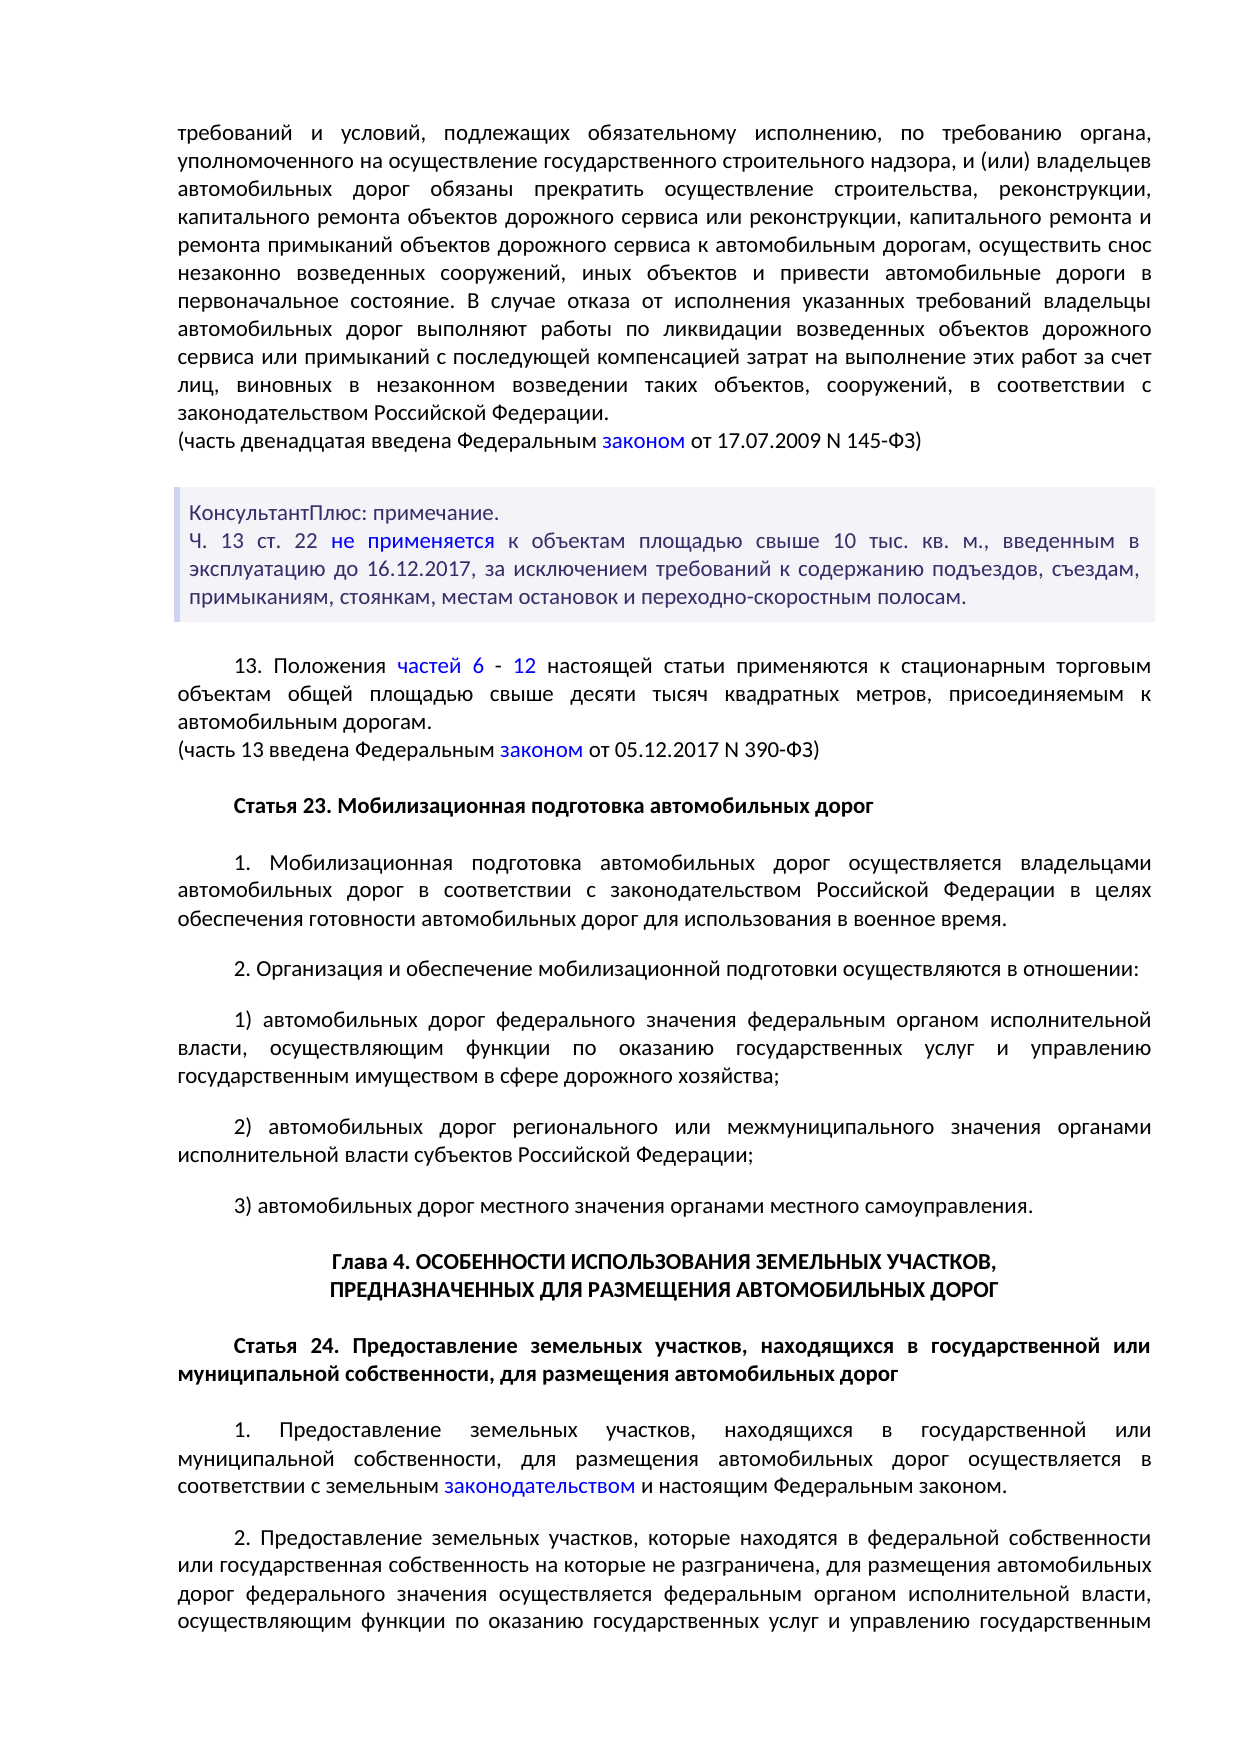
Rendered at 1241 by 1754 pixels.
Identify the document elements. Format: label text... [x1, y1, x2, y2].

title Статья 24. Предоставление земельных участков, находящихся в государственной или муниципальной собственности, для размещения автомобильных дорог [177, 1332, 1152, 1388]
text 2. Организация и обеспечение мобилизационной подготовки осуществляются в отношении: [177, 954, 1152, 983]
text 1. Предоставление земельных участков, находящихся в государственной или муниципальной собственности, для размещения автомобильных дорог осуществляется в соответствии с земельным законодательством и настоящим Федеральным законом. [177, 1416, 1152, 1500]
text (часть 13 введена Федеральным законом от 05.12.2017 N 390-ФЗ) [177, 736, 1152, 763]
text 13. Положения частей 6 - 12 настоящей статьи применяются к стационарным торговым объектам общей площадью свыше десяти тысяч квадратных метров, присоединяемым к автомобильным дорогам. [177, 651, 1152, 736]
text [177, 118, 1152, 426]
title Статья 23. Мобилизационная подготовка автомобильных дорог [177, 792, 1152, 819]
title Глава 4. ОСОБЕННОСТИ ИСПОЛЬЗОВАНИЯ ЗЕМЕЛЬНЫХ УЧАСТКОВ, [177, 1247, 1152, 1276]
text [177, 1523, 1152, 1635]
text 2) автомобильных дорог регионального или межмуниципального значения органами исполнительной власти субъектов Российской Федерации; [177, 1112, 1152, 1168]
text 3) автомобильных дорог местного значения органами местного самоуправления. [177, 1191, 1152, 1219]
text (часть двенадцатая введена Федеральным законом от 17.07.2009 N 145-ФЗ) [177, 426, 1152, 454]
title ПРЕДНАЗНАЧЕННЫХ ДЛЯ РАЗМЕЩЕНИЯ АВТОМОБИЛЬНЫХ ДОРОГ [177, 1276, 1152, 1303]
text 1) автомобильных дорог федерального значения федеральным органом исполнительной власти, осуществляющим функции по оказанию государственных услуг и управлению государственным имуществом в сфере дорожного хозяйства; [177, 1006, 1152, 1089]
table_header КонсультантПлюс: примечание. Ч. 13 ст. 22 не применяется к объектам площадью свыше 10 тыс. кв. м., введенным в эксплуатацию до 16.12.2017, за исключением требований к содержанию подъездов, съездам, примыканиям, стоянкам, местам остановок и переходно-скоростным полосам. [180, 487, 1149, 622]
text 1. Мобилизационная подготовка автомобильных дорог осуществляется владельцами автомобильных дорог в соответствии с законодательством Российской Федерации в целях обеспечения готовности автомобильных дорог для использования в военное время. [177, 848, 1152, 932]
